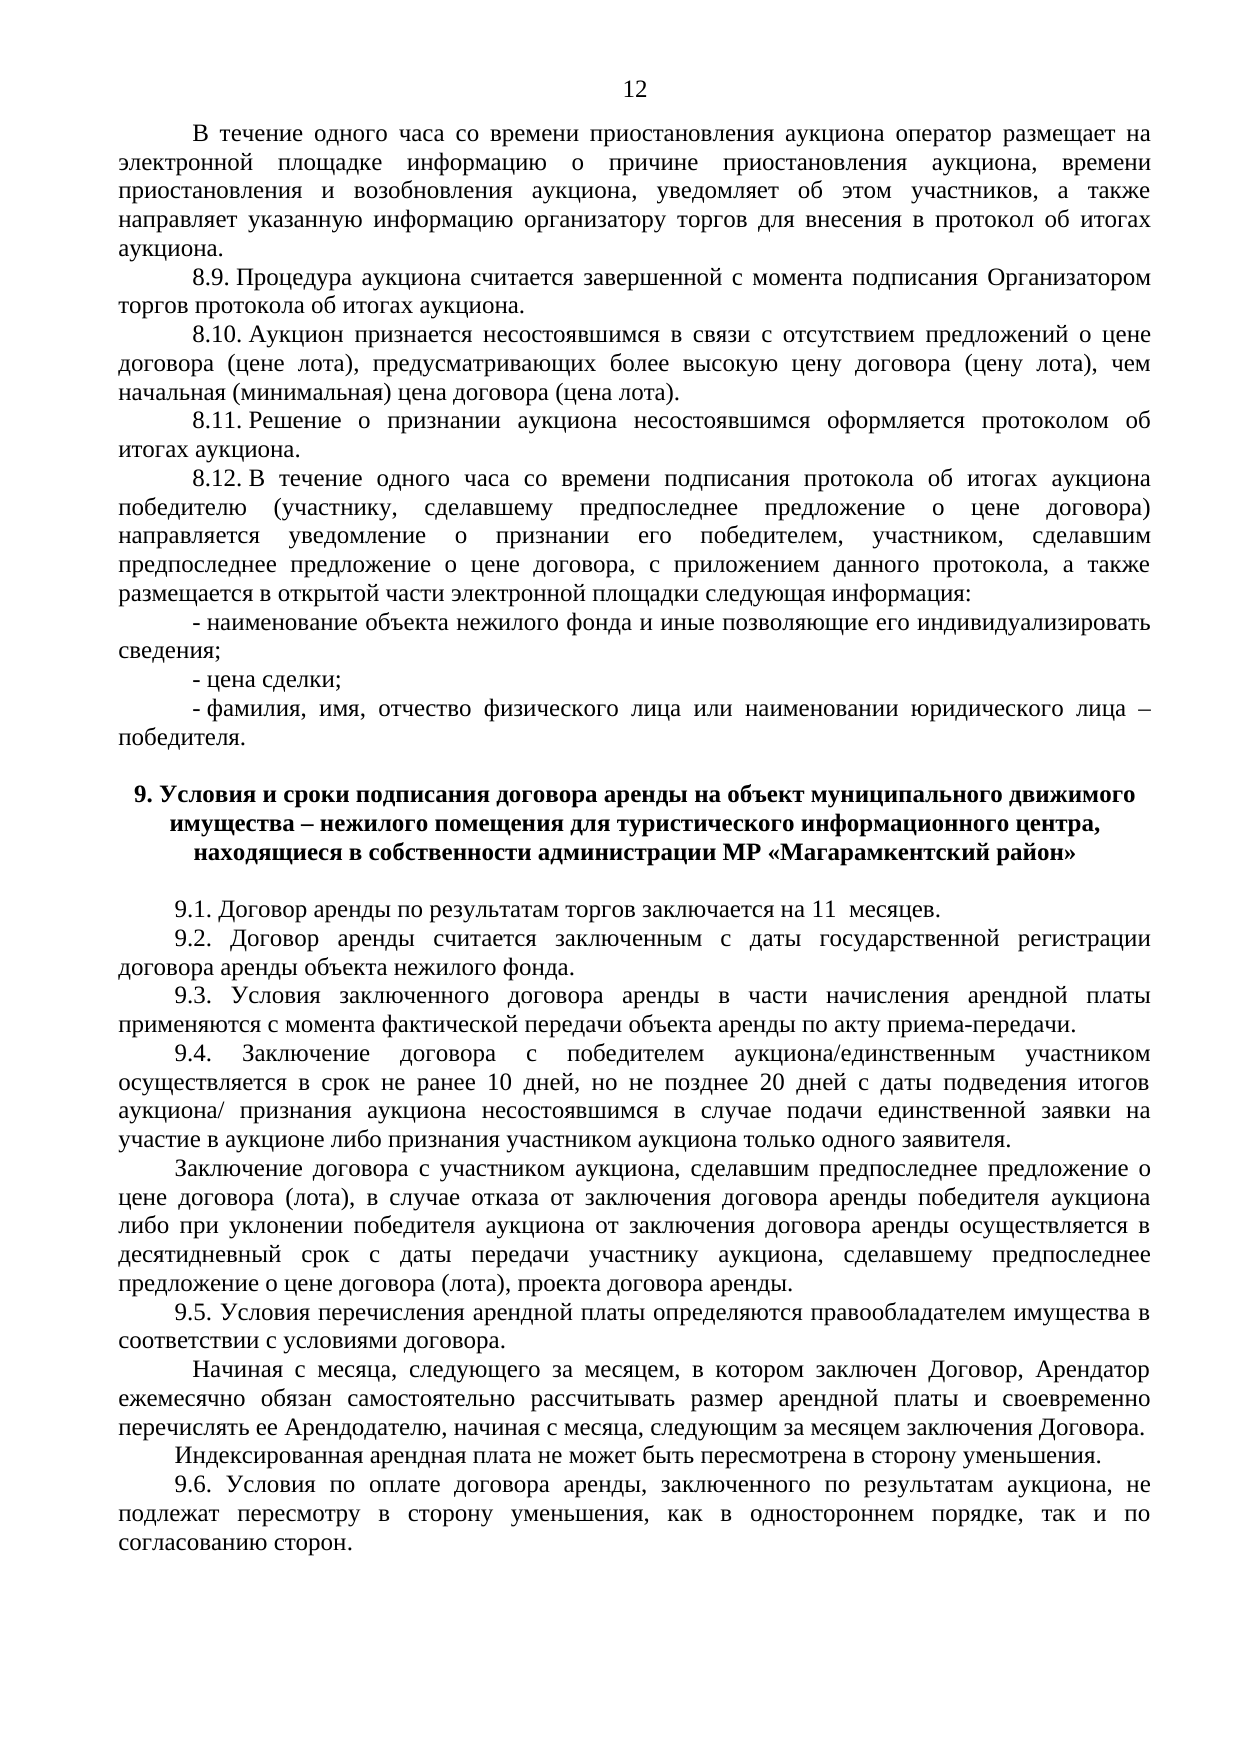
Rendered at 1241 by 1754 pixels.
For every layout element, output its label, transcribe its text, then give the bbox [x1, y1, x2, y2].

text 9.6. Условия по оплате договора аренды, заключенного по результатам аукциона, не подлежат пересмотру в сторону уменьшения, как в одностороннем порядке, так и по согласованию сторон. [118, 1469, 1152, 1556]
text Индексированная арендная плата не может быть пересмотрена в сторону уменьшения. [118, 1441, 1152, 1469]
text 9.1. Договор аренды по результатам торгов заключается на 11 месяцев. [118, 894, 1152, 923]
text 9.2. Договор аренды считается заключенным с даты государственной регистрации договора аренды объекта нежилого фонда. [118, 923, 1152, 981]
text 8.12. В течение одного часа со времени подписания протокола об итогах аукциона победителю (участнику, сделавшему предпоследнее предложение о цене договора) направляется уведомление о признании его победителем, участником, сделавшим предпоследнее предложение о цене договора, с приложением данного протокола, а также размещается в открытой части электронной площадки следующая информация: [118, 463, 1152, 607]
text - наименование объекта нежилого фонда и иные позволяющие его индивидуализировать сведения; [118, 607, 1152, 664]
text 9. Условия и сроки подписания договора аренды на объект муниципального движимого [118, 779, 1152, 808]
text Заключение договора с участником аукциона, сделавшим предпоследнее предложение о цене договора (лота), в случае отказа от заключения договора аренды победителя аукциона либо при уклонении победителя аукциона от заключения договора аренды осуществляется в десятидневный срок с даты передачи участнику аукциона, сделавшему предпоследнее предложение о цене договора (лота), проекта договора аренды. [118, 1153, 1152, 1297]
text 9.5. Условия перечисления арендной платы определяются правообладателем имущества в соответствии с условиями договора. [118, 1297, 1152, 1354]
text В течение одного часа со времени приостановления аукциона оператор размещает на электронной площадке информацию о причине приостановления аукциона, времени приостановления и возобновления аукциона, уведомляет об этом участников, а также направляет указанную информацию организатору торгов для внесения в протокол об итогах аукциона. [118, 118, 1152, 262]
text 9.4. Заключение договора с победителем аукциона/единственным участником осуществляется в срок не ранее 10 дней, но не позднее 20 дней с даты подведения итогов аукциона/ признания аукциона несостоявшимся в случае подачи единственной заявки на участие в аукционе либо признания участником аукциона только одного заявителя. [118, 1038, 1152, 1153]
text 8.9. Процедура аукциона считается завершенной с момента подписания Организатором торгов протокола об итогах аукциона. [118, 262, 1152, 319]
text - фамилия, имя, отчество физического лица или наименовании юридического лица – победителя. [118, 693, 1152, 751]
text 9.3. Условия заключенного договора аренды в части начисления арендной платы применяются с момента фактической передачи объекта аренды по акту приема-передачи. [118, 981, 1152, 1038]
text 8.10. Аукцион признается несостоявшимся в связи с отсутствием предложений о цене договора (цене лота), предусматривающих более высокую цену договора (цену лота), чем начальная (минимальная) цена договора (цена лота). [118, 319, 1152, 406]
text 8.11. Решение о признании аукциона несостоявшимся оформляется протоколом об итогах аукциона. [118, 406, 1152, 463]
text имущества – нежилого помещения для туристического информационного центра, находящиеся в собственности администрации МР «Магарамкентский район» [118, 808, 1152, 866]
text Начиная с месяца, следующего за месяцем, в котором заключен Договор, Арендатор ежемесячно обязан самостоятельно рассчитывать размер арендной платы и своевременно перечислять ее Арендодателю, начиная с месяца, следующим за месяцем заключения Договора. [118, 1354, 1152, 1441]
text - цена сделки; [118, 664, 1152, 693]
